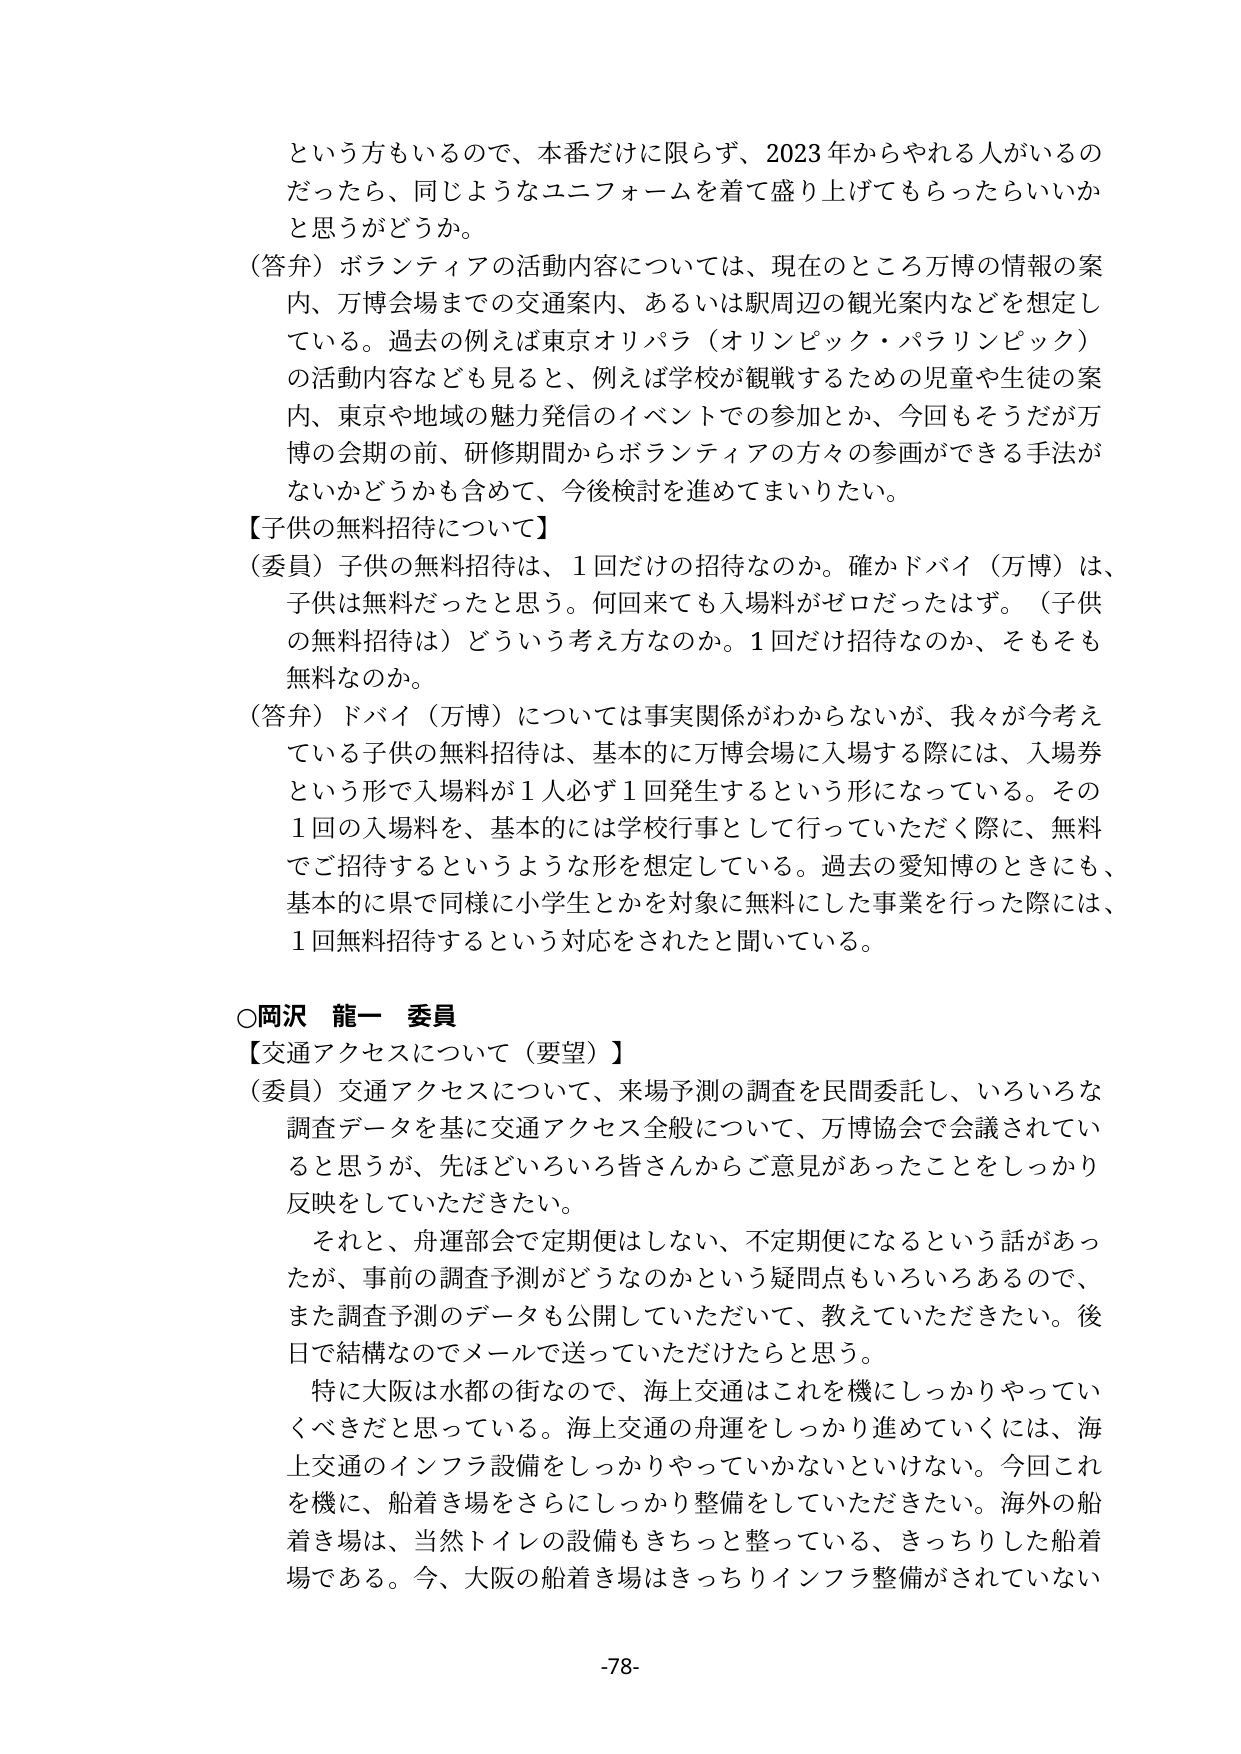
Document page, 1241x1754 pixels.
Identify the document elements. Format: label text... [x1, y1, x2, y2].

text 【交通アクセスについて（要望）】 [236, 1033, 1104, 1071]
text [236, 1071, 1104, 1596]
text 【子供の無料招待について】 [236, 508, 1104, 546]
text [236, 133, 1104, 246]
text （答弁）ドバイ（万博）については事実関係がわからないが、我々が今考えている子供の無料招待は、基本的に万博会場に入場する際には、入場券という形で入場料が１人必ず１回発生するという形になっている。その１回の入場料を、基本的には学校行事として行っていただく際に、無料でご招待するというような形を想定している。過去の愛知博のときにも、基本的に県で同様に小学生とかを対象に無料にした事業を行った際には、１回無料招待するという対応をされたと聞いている。 [236, 696, 1104, 958]
text ○岡沢 龍一 委員 [236, 996, 1104, 1033]
text （委員）子供の無料招待は、１回だけの招待なのか。確かドバイ（万博）は、子供は無料だったと思う。何回来ても入場料がゼロだったはず。（子供の無料招待は）どういう考え方なのか。1回だけ招待なのか、そもそも無料なのか。 [236, 546, 1104, 696]
text （答弁）ボランティアの活動内容については、現在のところ万博の情報の案内、万博会場までの交通案内、あるいは駅周辺の観光案内などを想定している。過去の例えば東京オリパラ（オリンピック・パラリンピック）の活動内容なども見ると、例えば学校が観戦するための児童や生徒の案内、東京や地域の魅力発信のイベントでの参加とか、今回もそうだが万博の会期の前、研修期間からボランティアの方々の参画ができる手法がないかどうかも含めて、今後検討を進めてまいりたい。 [236, 246, 1104, 508]
